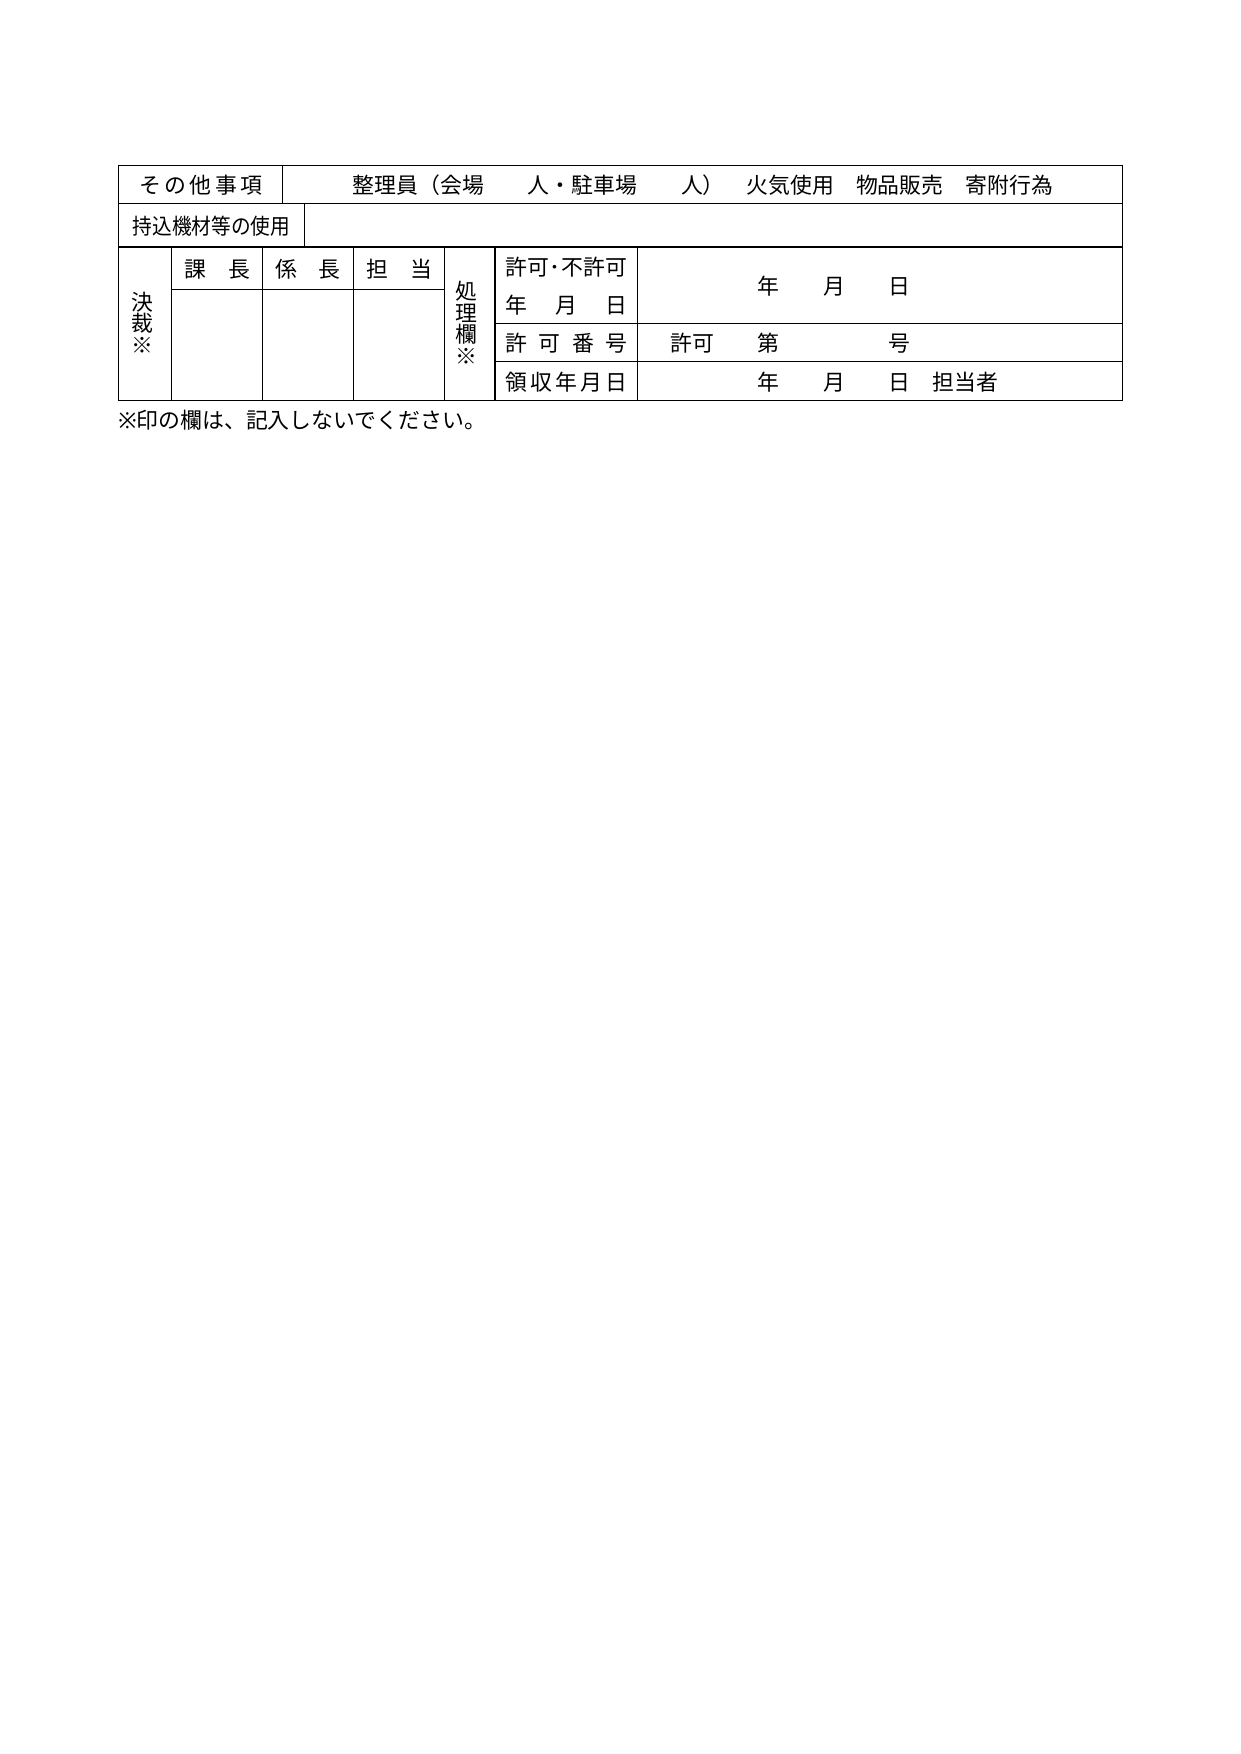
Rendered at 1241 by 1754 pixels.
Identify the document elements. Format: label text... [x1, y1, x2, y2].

table_cell 許可･不許可年月日 [496, 248, 637, 322]
table_cell 処理欄※ [445, 248, 494, 399]
table_cell 決裁※ [119, 248, 171, 399]
table_cell 課 長 [172, 248, 262, 289]
table_cell [354, 290, 444, 399]
table_cell その他事項 [119, 166, 282, 203]
table_cell [172, 290, 262, 399]
table_cell [263, 290, 353, 399]
table_cell 領収年月日 [496, 362, 637, 399]
table_cell 整理員（会場 人・駐車場 人） 火気使用 物品販売 寄附行為 [283, 166, 1122, 203]
table_cell 平成 年 月 日 [638, 248, 1122, 322]
table_cell 持込機材等の使用 [119, 204, 304, 246]
table_cell 許可 第 号 [638, 324, 1122, 361]
table_cell 係 長 [263, 248, 353, 289]
table_cell [305, 204, 1122, 246]
table_cell 平成 年 月 日 担当者 [638, 362, 1122, 399]
table_cell 担 当 [354, 248, 444, 289]
table_cell 許可番号 [496, 324, 637, 361]
text ※印の欄は、記入しないでください。 [118, 401, 1122, 438]
